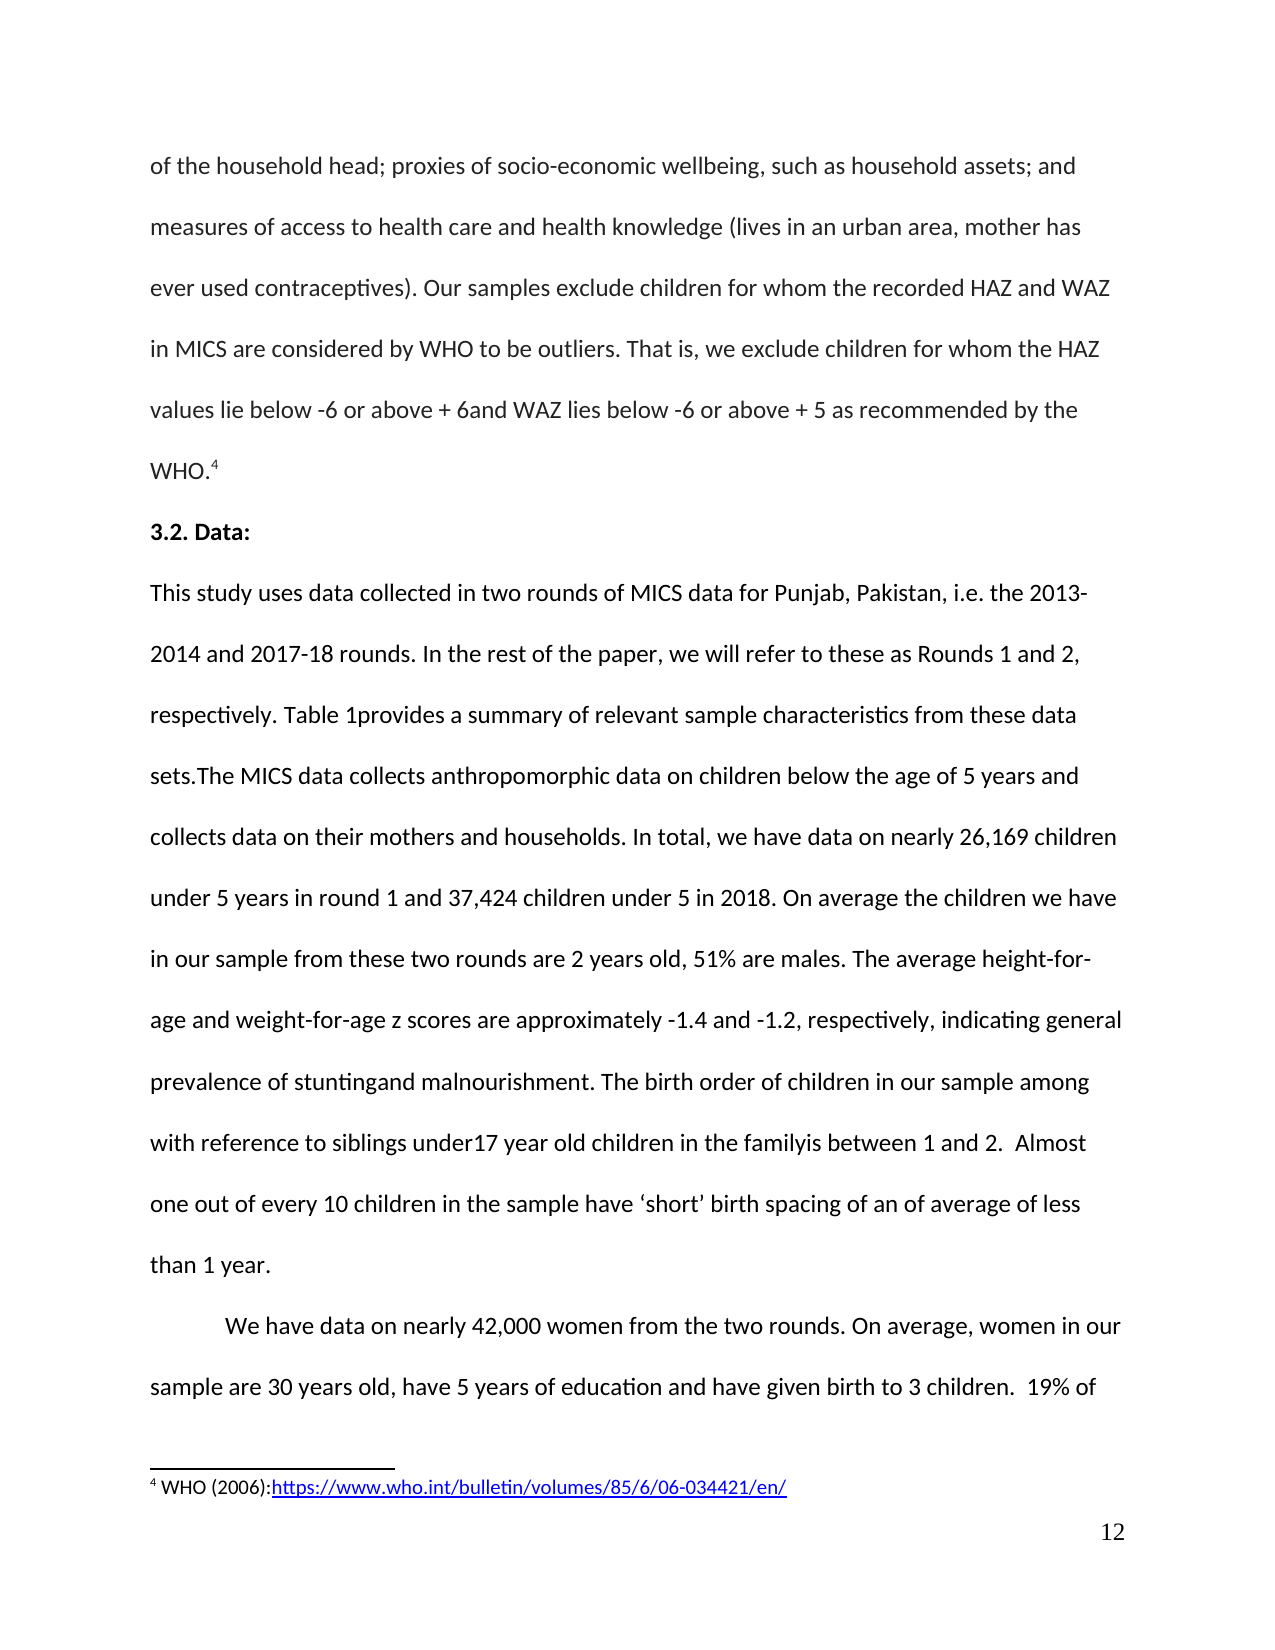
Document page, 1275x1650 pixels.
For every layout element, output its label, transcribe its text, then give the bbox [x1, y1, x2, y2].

text This study uses data collected in two rounds of MICS data for Punjab, Pakistan, i.e. the 2013-2014 and 2017-18 rounds. In the rest of the paper, we will refer to these as Rounds 1 and 2, respectively. Table 1provides a summary of relevant sample characteristics from these data sets.The MICS data collects anthropomorphic data on children below the age of 5 years and collects data on their mothers and households. In total, we have data on nearly 26,169 children under 5 years in round 1 and 37,424 children under 5 in 2018. On average the children we have in our sample from these two rounds are 2 years old, 51% are males. The average height-for-age and weight-for-age z scores are approximately -1.4 and -1.2, respectively, indicating general prevalence of stuntingand malnourishment. The birth order of children in our sample among with reference to siblings under17 year old children in the familyis between 1 and 2. Almost one out of every 10 children in the sample have ‘short’ birth spacing of an of average of less than 1 year. [150, 577, 1125, 1279]
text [150, 1310, 1125, 1401]
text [150, 150, 1125, 486]
text 3.2. Data: [150, 516, 1125, 547]
